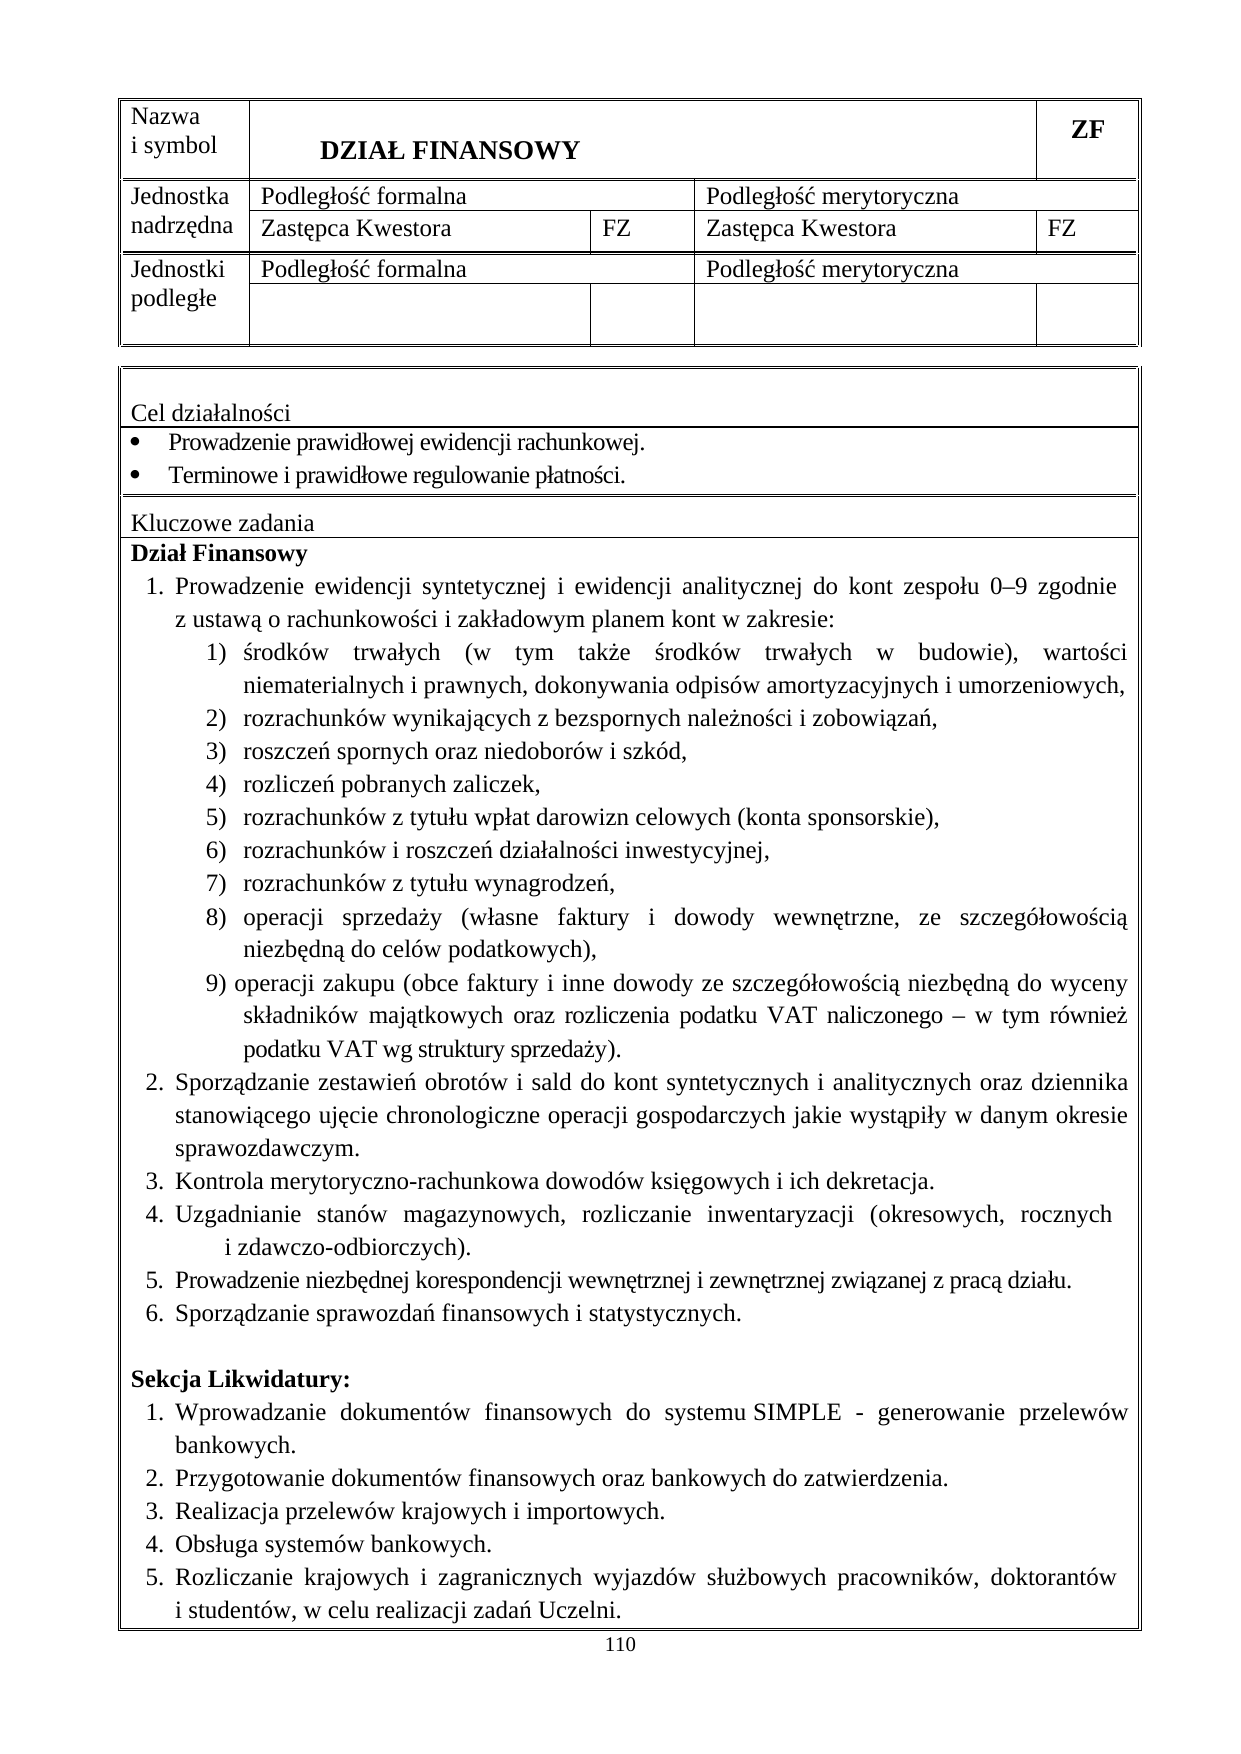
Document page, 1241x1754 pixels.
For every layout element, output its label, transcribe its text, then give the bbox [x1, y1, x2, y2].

table_cell [250, 284, 590, 344]
table_cell Podległość merytoryczna [695, 251, 1138, 283]
table_cell FZ [1037, 211, 1138, 251]
table_cell Prowadzenie prawidłowej ewidencji rachunkowej. Terminowe i prawidłowe regulowanie płatności. [121, 428, 1138, 493]
table_cell Podległość formalna [250, 255, 694, 283]
table_cell [1037, 284, 1138, 344]
table_cell Kluczowe zadania [121, 494, 1138, 537]
table_header DZIAŁ FINANSOWY [250, 101, 1036, 178]
table_header Nazwa i symbol [121, 101, 249, 178]
table_cell FZ [591, 211, 694, 251]
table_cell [121, 538, 1138, 1628]
table_cell Podległość formalna [250, 181, 694, 210]
table_cell Zastępca Kwestora [250, 211, 590, 251]
table_cell Cel działalności [121, 366, 1140, 426]
table_cell [119, 344, 1140, 366]
table_header ZF [1037, 101, 1138, 178]
table_cell Jednostki podległe [121, 251, 249, 344]
table_cell Podległość merytoryczna [695, 178, 1140, 210]
table_cell Zastępca Kwestora [695, 211, 1036, 251]
table_cell [695, 284, 1036, 344]
table_cell [591, 284, 694, 344]
table_cell Jednostka nadrzędna [119, 178, 249, 251]
